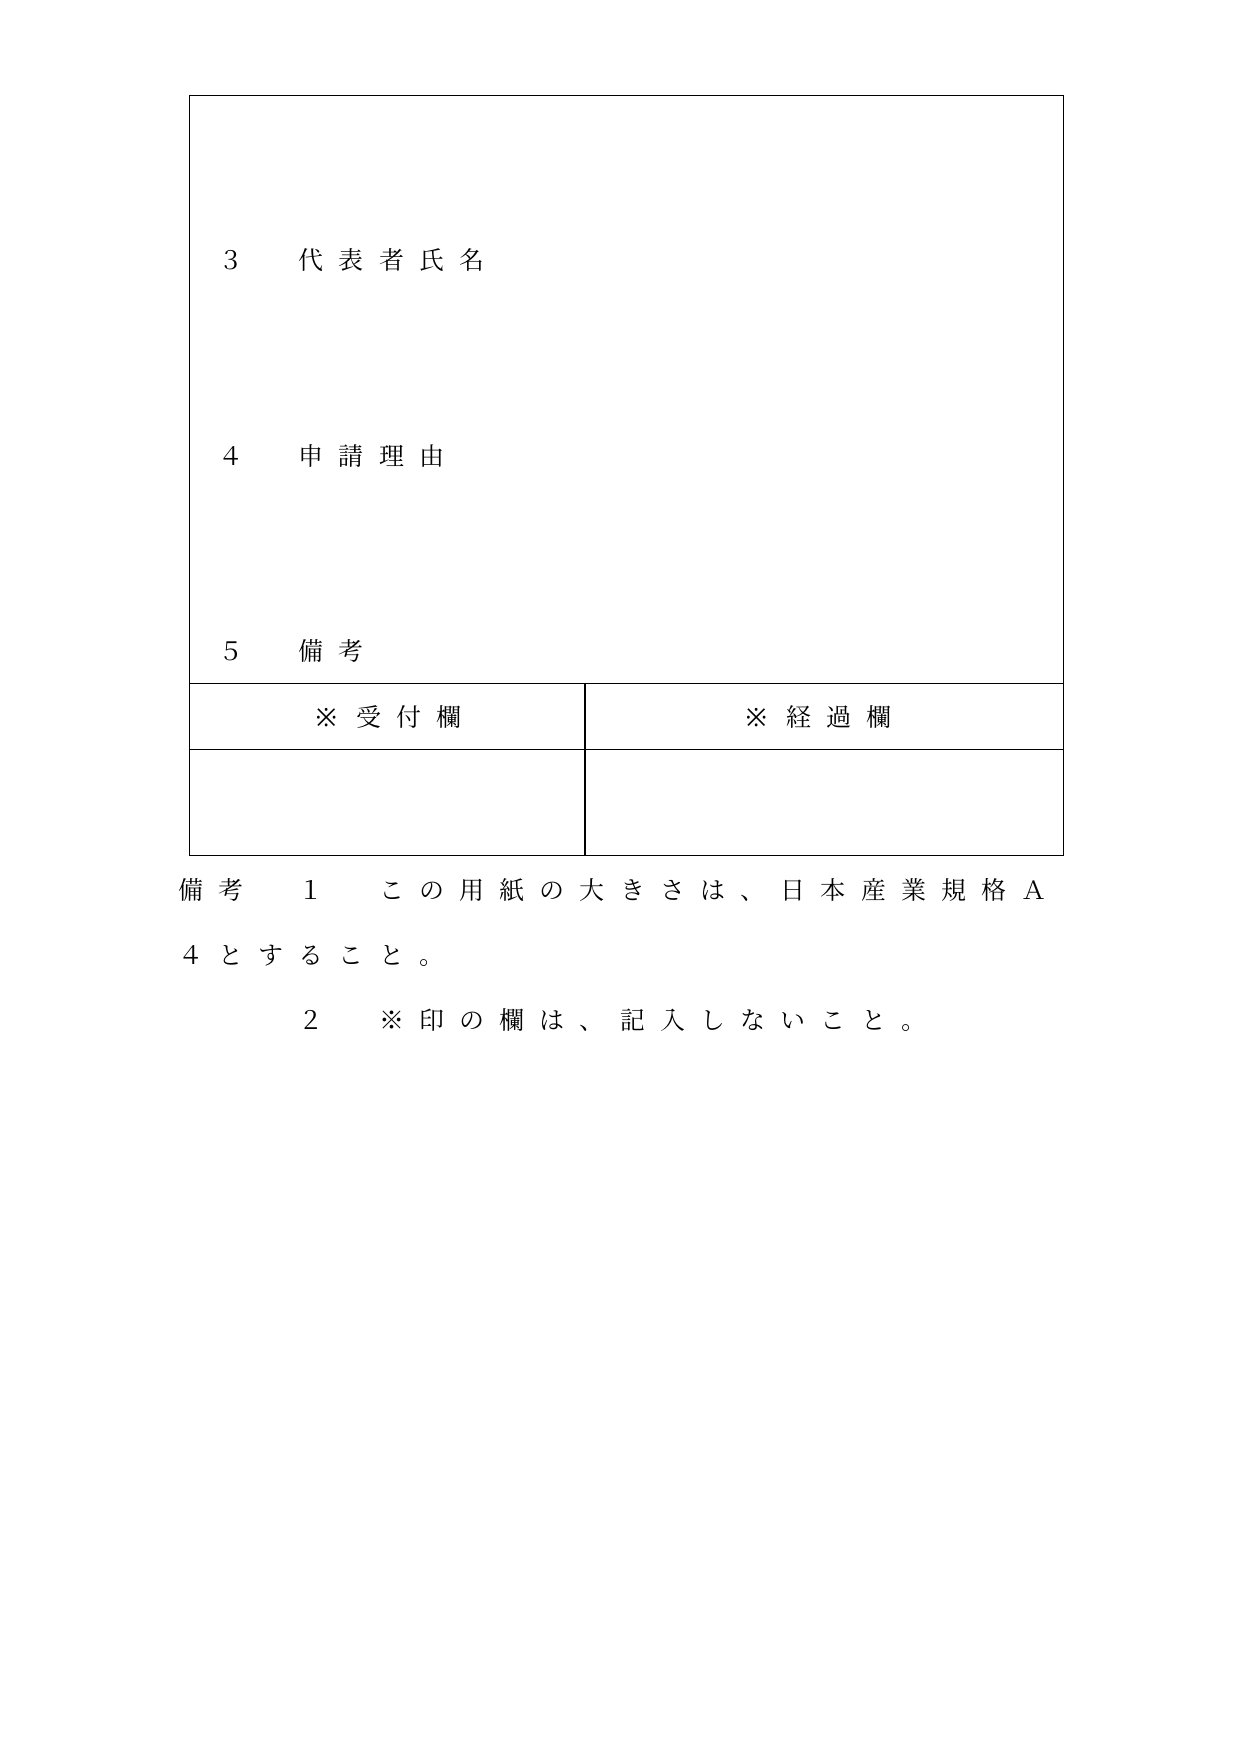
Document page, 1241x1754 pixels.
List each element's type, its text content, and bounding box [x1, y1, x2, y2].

text 備考 １ この用紙の大きさは、日本産業規格Ａ４とすること。 [178, 856, 1062, 986]
table_cell [586, 750, 1063, 855]
table_cell ※受付欄 [190, 684, 584, 749]
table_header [190, 96, 1063, 682]
text ２ ※印の欄は、記入しないこと。 [178, 986, 1062, 1051]
table_cell [190, 750, 584, 855]
table_cell ※経過欄 [586, 684, 1063, 749]
